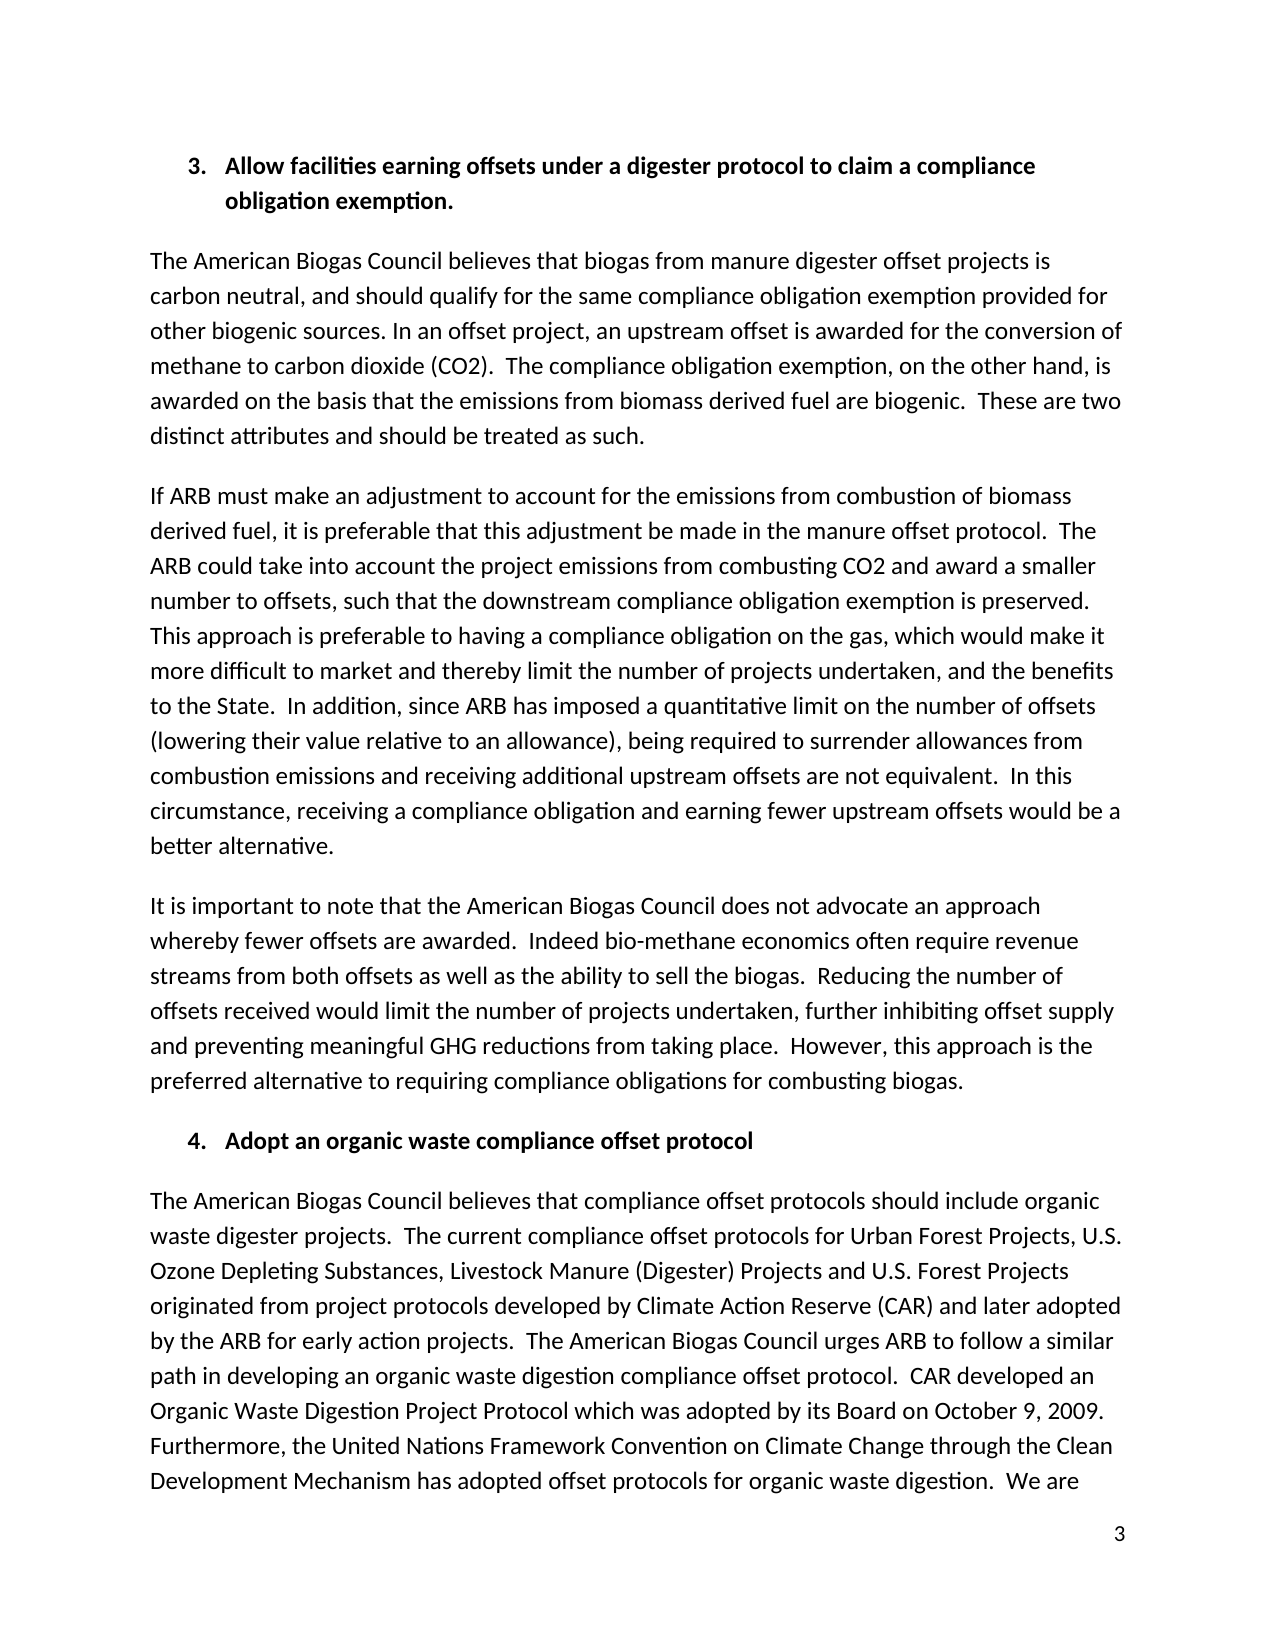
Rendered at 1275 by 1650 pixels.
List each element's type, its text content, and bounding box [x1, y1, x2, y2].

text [150, 1185, 1125, 1496]
list Allow facilities earning offsets under a digester protocol to claim a compliance obligation exemption. [187, 150, 1125, 216]
text It is important to note that the American Biogas Council does not advocate an approach whereby fewer offsets are awarded. Indeed bio-methane economics often require revenue streams from both offsets as well as the ability to sell the biogas. Reducing the number of offsets received would limit the number of projects undertaken, further inhibiting offset supply and preventing meaningful GHG reductions from taking place. However, this approach is the preferred alternative to requiring compliance obligations for combusting biogas. [150, 890, 1125, 1096]
text If ARB must make an adjustment to account for the emissions from combustion of biomass derived fuel, it is preferable that this adjustment be made in the manure offset protocol. The ARB could take into account the project emissions from combusting CO2 and award a smaller number to offsets, such that the downstream compliance obligation exemption is preserved. This approach is preferable to having a compliance obligation on the gas, which would make it more difficult to market and thereby limit the number of projects undertaken, and the benefits to the State. In addition, since ARB has imposed a quantitative limit on the number of offsets (lowering their value relative to an allowance), being required to surrender allowances from combustion emissions and receiving additional upstream offsets are not equivalent. In this circumstance, receiving a compliance obligation and earning fewer upstream offsets would be a better alternative. [150, 480, 1125, 861]
text The American Biogas Council believes that biogas from manure digester offset projects is carbon neutral, and should qualify for the same compliance obligation exemption provided for other biogenic sources. In an offset project, an upstream offset is awarded for the conversion of methane to carbon dioxide (CO2). The compliance obligation exemption, on the other hand, is awarded on the basis that the emissions from biomass derived fuel are biogenic. These are two distinct attributes and should be treated as such. [150, 245, 1125, 451]
list Adopt an organic waste compliance offset protocol [187, 1125, 1125, 1156]
